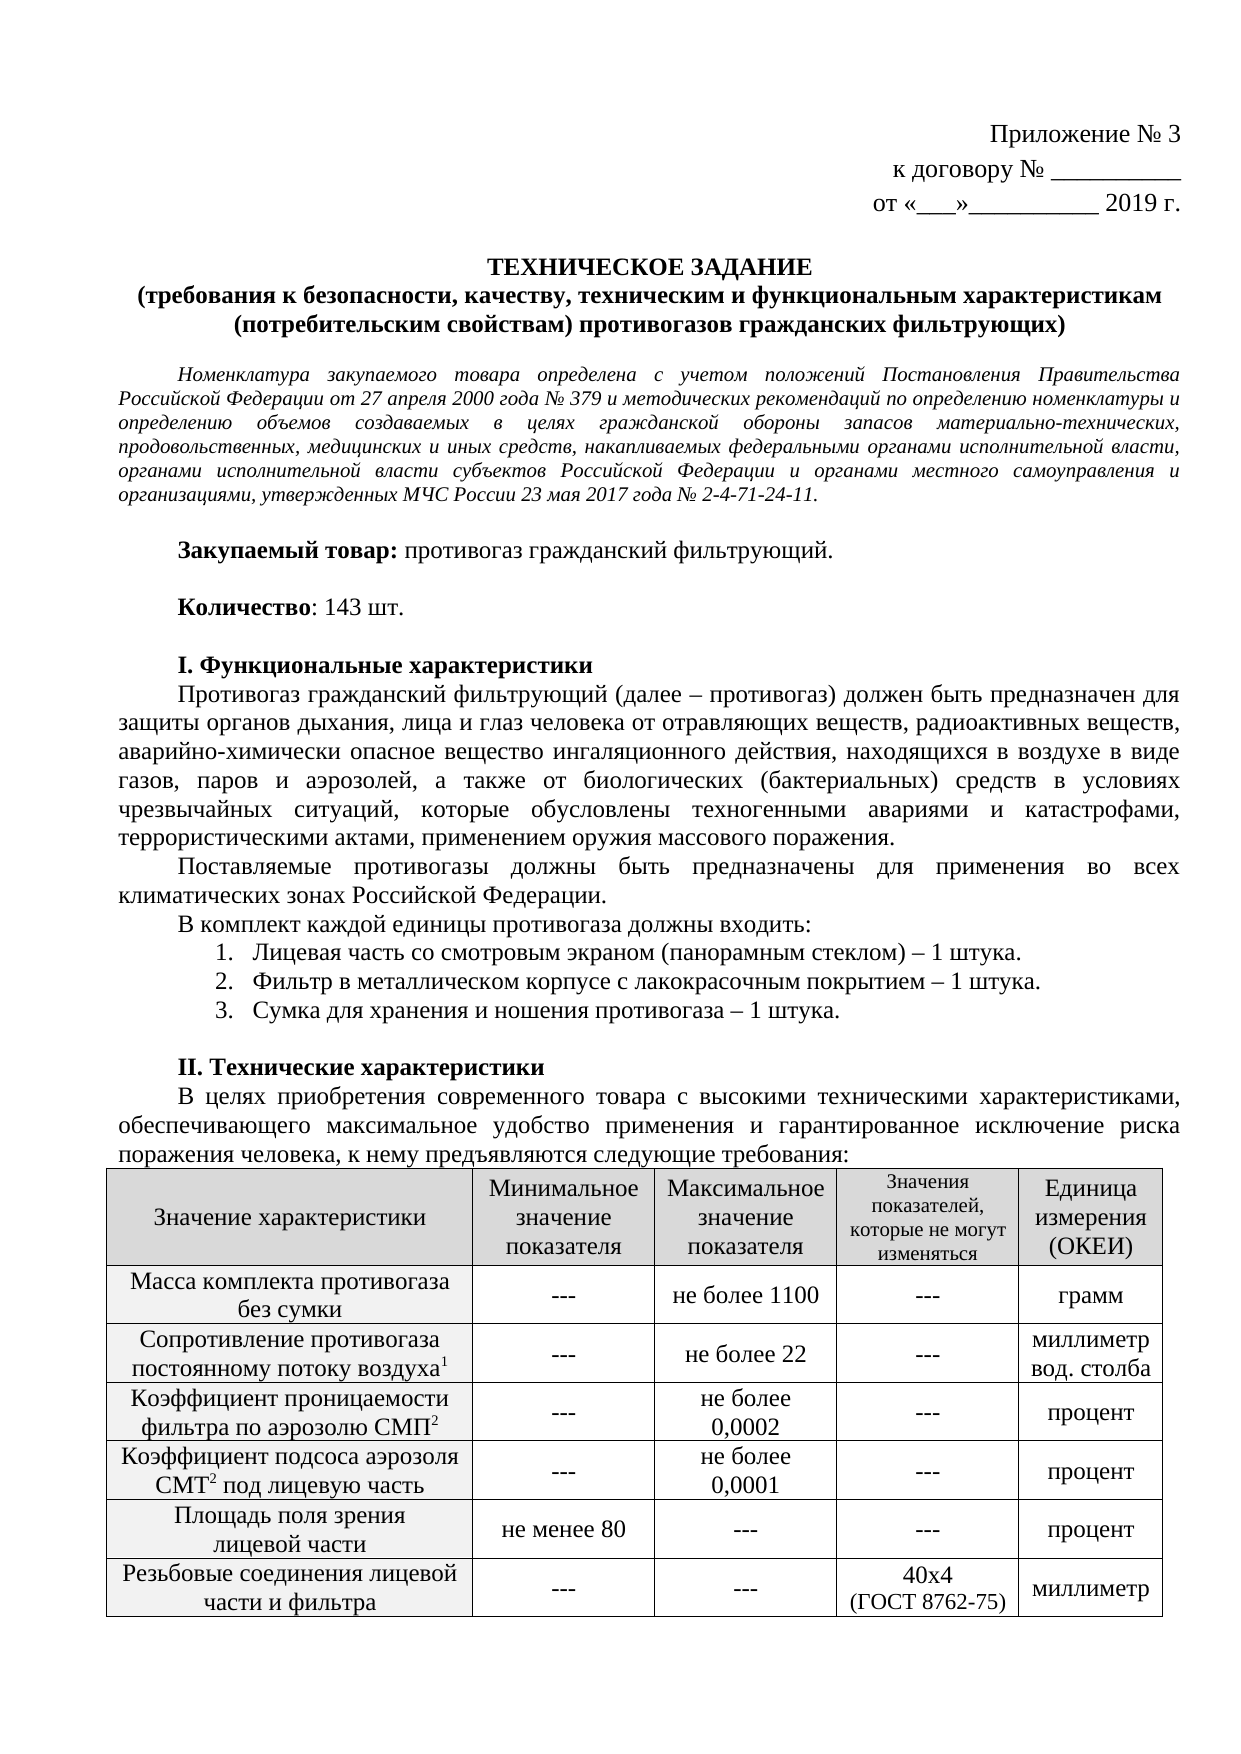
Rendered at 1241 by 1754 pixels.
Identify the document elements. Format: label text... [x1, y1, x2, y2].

table_cell --- [473, 1324, 654, 1382]
table_cell Коэффициент проницаемости фильтра по аэрозолю СМП2 [107, 1383, 472, 1440]
text к договору № __________ [708, 153, 1181, 183]
table_cell --- [837, 1266, 1018, 1323]
table_cell Масса комплекта противогаза без сумки [107, 1266, 472, 1323]
table_cell --- [837, 1500, 1018, 1557]
table_cell миллиметр вод. столба [1019, 1324, 1162, 1382]
table_cell не менее 80 [473, 1500, 654, 1557]
table_cell --- [473, 1559, 654, 1616]
text I. Функциональные характеристики [118, 650, 1181, 679]
table_cell --- [837, 1324, 1018, 1382]
text Приложение № 3 [708, 118, 1181, 148]
text (требования к безопасности, качеству, техническим и функциональным характеристикам (потребительским свойствам) противогазов гражданских фильтрующих) [103, 280, 1196, 338]
list Сумка для хранения и ношения противогаза – 1 штука. [215, 995, 1181, 1024]
table_cell Сопротивление противогаза постоянному потоку воздуха1 [107, 1324, 472, 1382]
table_cell --- [473, 1441, 654, 1499]
table_header Максимальное значение показателя [655, 1169, 836, 1265]
table_cell --- [473, 1266, 654, 1323]
table_cell Резьбовые соединения лицевой части и фильтра [107, 1559, 472, 1616]
table_cell не более 0,0001 [655, 1441, 836, 1499]
table_cell не более 1100 [655, 1266, 836, 1323]
text Номенклатура закупаемого товара определена с учетом положений Постановления Правительства Российской Федерации от 27 апреля 2000 года № 379 и методических рекомендаций по определению номенклатуры и определению объемов создаваемых в целях гражданской обороны запасов материально-технических, продовольственных, медицинских и иных средств, накапливаемых федеральными органами исполнительной власти, органами исполнительной власти субъектов Российской Федерации и органами местного самоуправления и организациями, утвержденных МЧС России 23 мая 2017 года № 2-4-71-24-11. [118, 362, 1181, 506]
table_header Значения показателей, которые не могут изменяться [837, 1169, 1018, 1265]
text В комплект каждой единицы противогаза должны входить: [118, 909, 1181, 937]
table_cell процент [1019, 1500, 1162, 1557]
table_cell процент [1019, 1441, 1162, 1499]
table_cell миллиметр [1019, 1559, 1162, 1616]
text Закупаемый товар: противогаз гражданский фильтрующий. [118, 535, 1181, 564]
table_cell --- [837, 1441, 1018, 1499]
list Фильтр в металлическом корпусе с лакокрасочным покрытием – 1 штука. [215, 966, 1181, 995]
table_cell 40х4 (ГОСТ 8762-75) [837, 1559, 1018, 1616]
text ТЕХНИЧЕСКОЕ ЗАДАНИЕ [103, 252, 1196, 280]
table_cell --- [655, 1500, 836, 1557]
list Лицевая часть со смотровым экраном (панорамным стеклом) – 1 штука. [215, 937, 1181, 966]
table_cell --- [837, 1383, 1018, 1440]
table_header Минимальное значение показателя [473, 1169, 654, 1265]
text II. Технические характеристики [118, 1052, 1181, 1081]
table_cell --- [655, 1559, 836, 1616]
table_cell --- [473, 1383, 654, 1440]
table_cell Коэффициент подсоса аэрозоля СМТ2 под лицевую часть [107, 1441, 472, 1499]
table_cell не более 0,0002 [655, 1383, 836, 1440]
text В целях приобретения современного товара с высокими техническими характеристиками, обеспечивающего максимальное удобство применения и гарантированное исключение риска поражения человека, к нему предъявляются следующие требования: [118, 1081, 1181, 1167]
table_cell грамм [1019, 1266, 1162, 1323]
table_cell не более 22 [655, 1324, 836, 1382]
table_cell процент [1019, 1383, 1162, 1440]
table_cell Площадь поля зрения лицевой части [107, 1500, 472, 1557]
text от «___»__________ 2019 г. [708, 187, 1181, 217]
table_header Единица измерения (ОКЕИ) [1019, 1169, 1162, 1265]
table_header Значение характеристики [107, 1169, 472, 1265]
text Противогаз гражданский фильтрующий (далее – противогаз) должен быть предназначен для защиты органов дыхания, лица и глаз человека от отравляющих веществ, радиоактивных веществ, аварийно-химически опасное вещество ингаляционного действия, находящихся в воздухе в виде газов, паров и аэрозолей, а также от биологических (бактериальных) средств в условиях чрезвычайных ситуаций, которые обусловлены техногенными авариями и катастрофами, террористическими актами, применением оружия массового поражения. [118, 679, 1181, 851]
text Поставляемые противогазы должны быть предназначены для применения во всех климатических зонах Российской Федерации. [118, 851, 1181, 909]
text Количество: 143 шт. [118, 592, 1181, 621]
